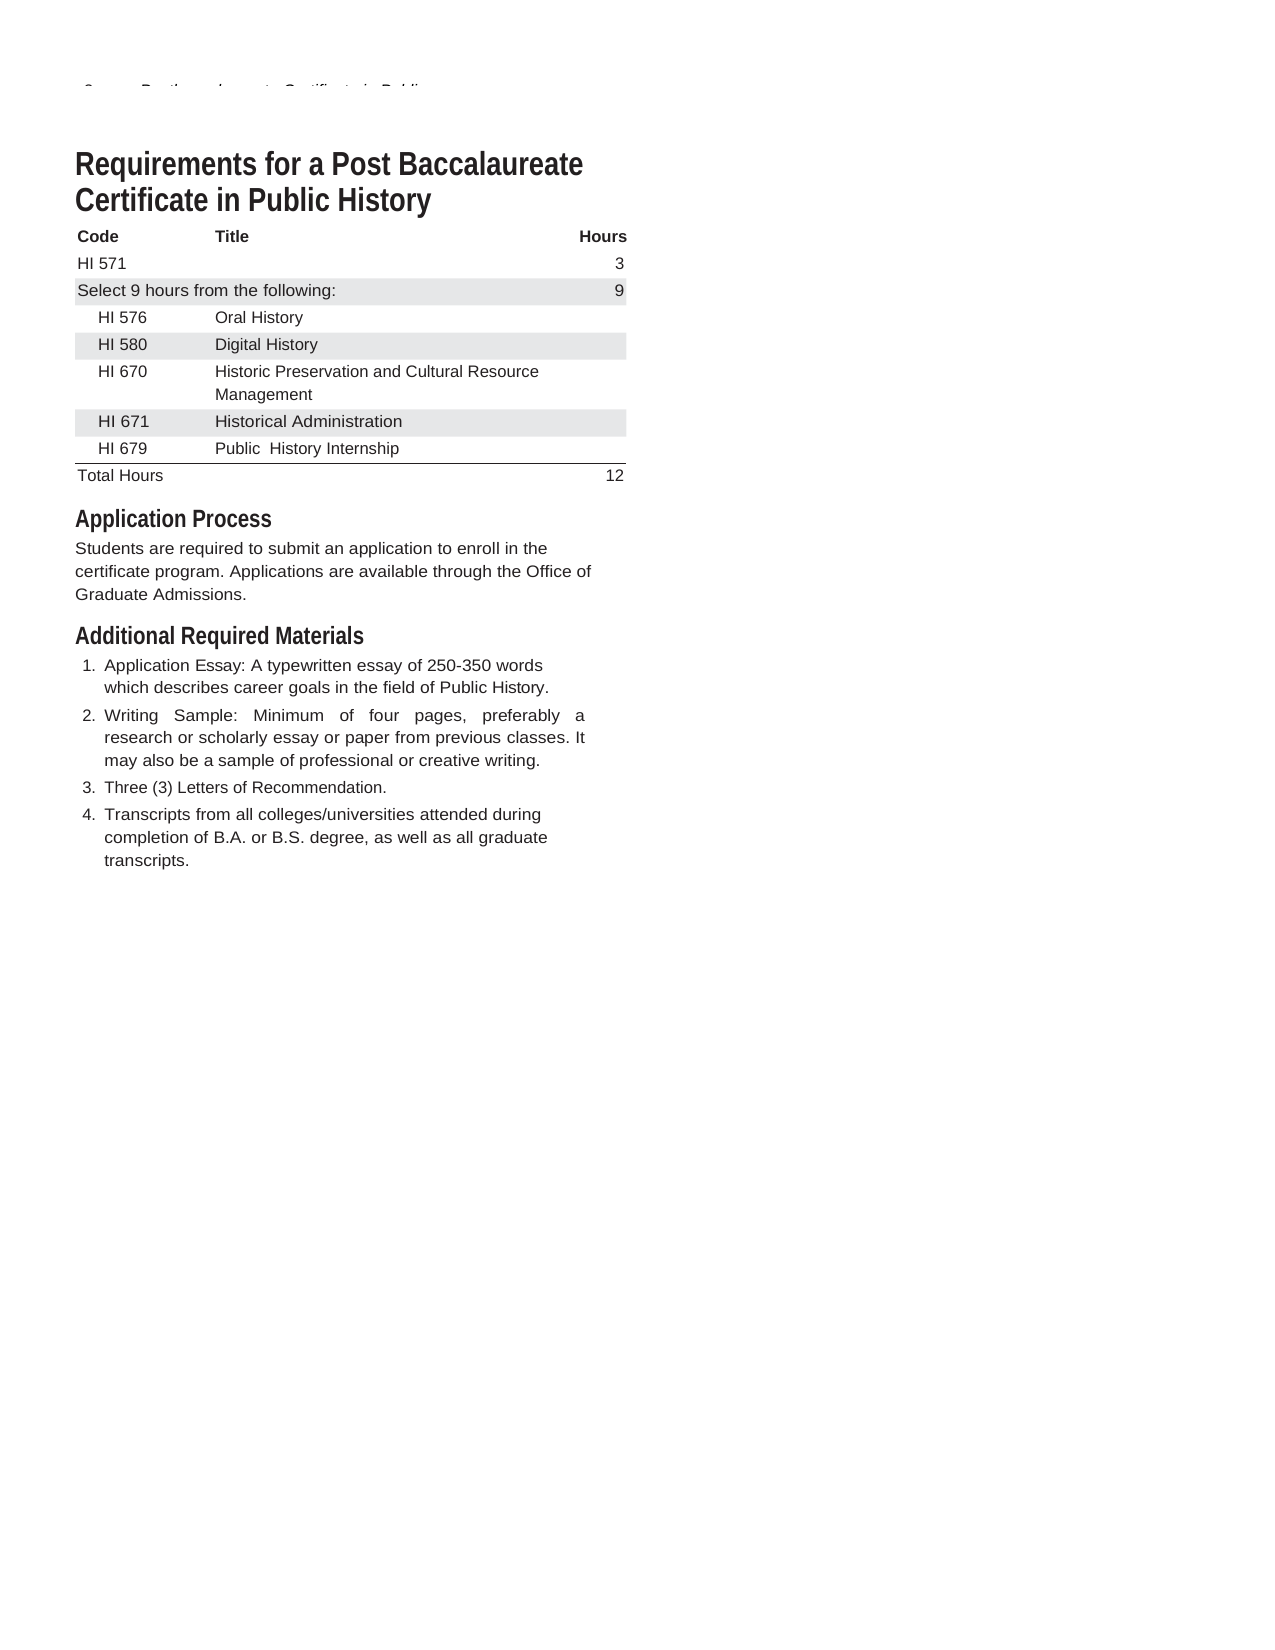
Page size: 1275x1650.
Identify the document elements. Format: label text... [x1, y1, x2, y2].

text HI 679 Public History Internship [98, 439, 1217, 458]
list Three (3) Letters of Recommendation. [82, 778, 1217, 797]
list Application Essay: A typewritten essay of 250-350 words which describes career goals in the ﬁeld of Public History. [82, 655, 575, 697]
text Total Hours 12 [77, 460, 1217, 485]
text HI 576 Oral History [98, 308, 1217, 327]
text HI 670 Historic Preservation and Cultural Resource Management [98, 362, 542, 404]
subtitle Additional Required Materials [75, 621, 1217, 649]
text HI 671 Historical Administration [98, 412, 1217, 431]
subtitle Code Title Hours [77, 227, 1217, 246]
text HI 580 Digital History [98, 335, 1217, 354]
list Transcripts from all colleges/universities attended during completion of B.A. or B.S. degree, as well as all graduate transcripts. [82, 805, 621, 870]
text Select 9 hours from the following: 9 [77, 281, 1217, 300]
text Application Process [75, 504, 1217, 533]
subtitle Requirements for a Post Baccalaureate Certiﬁcate in Public History [75, 148, 613, 218]
text HI 571 3 [77, 254, 1217, 273]
list Writing Sample: Minimum of four pages, preferably a research or scholarly essay or paper from previous classes. It may also be a sample of professional or creative writing. [82, 705, 585, 770]
text Students are required to submit an application to enroll in the certiﬁcate program. Applications are available through the Ofﬁce of Graduate Admissions. [75, 539, 613, 604]
